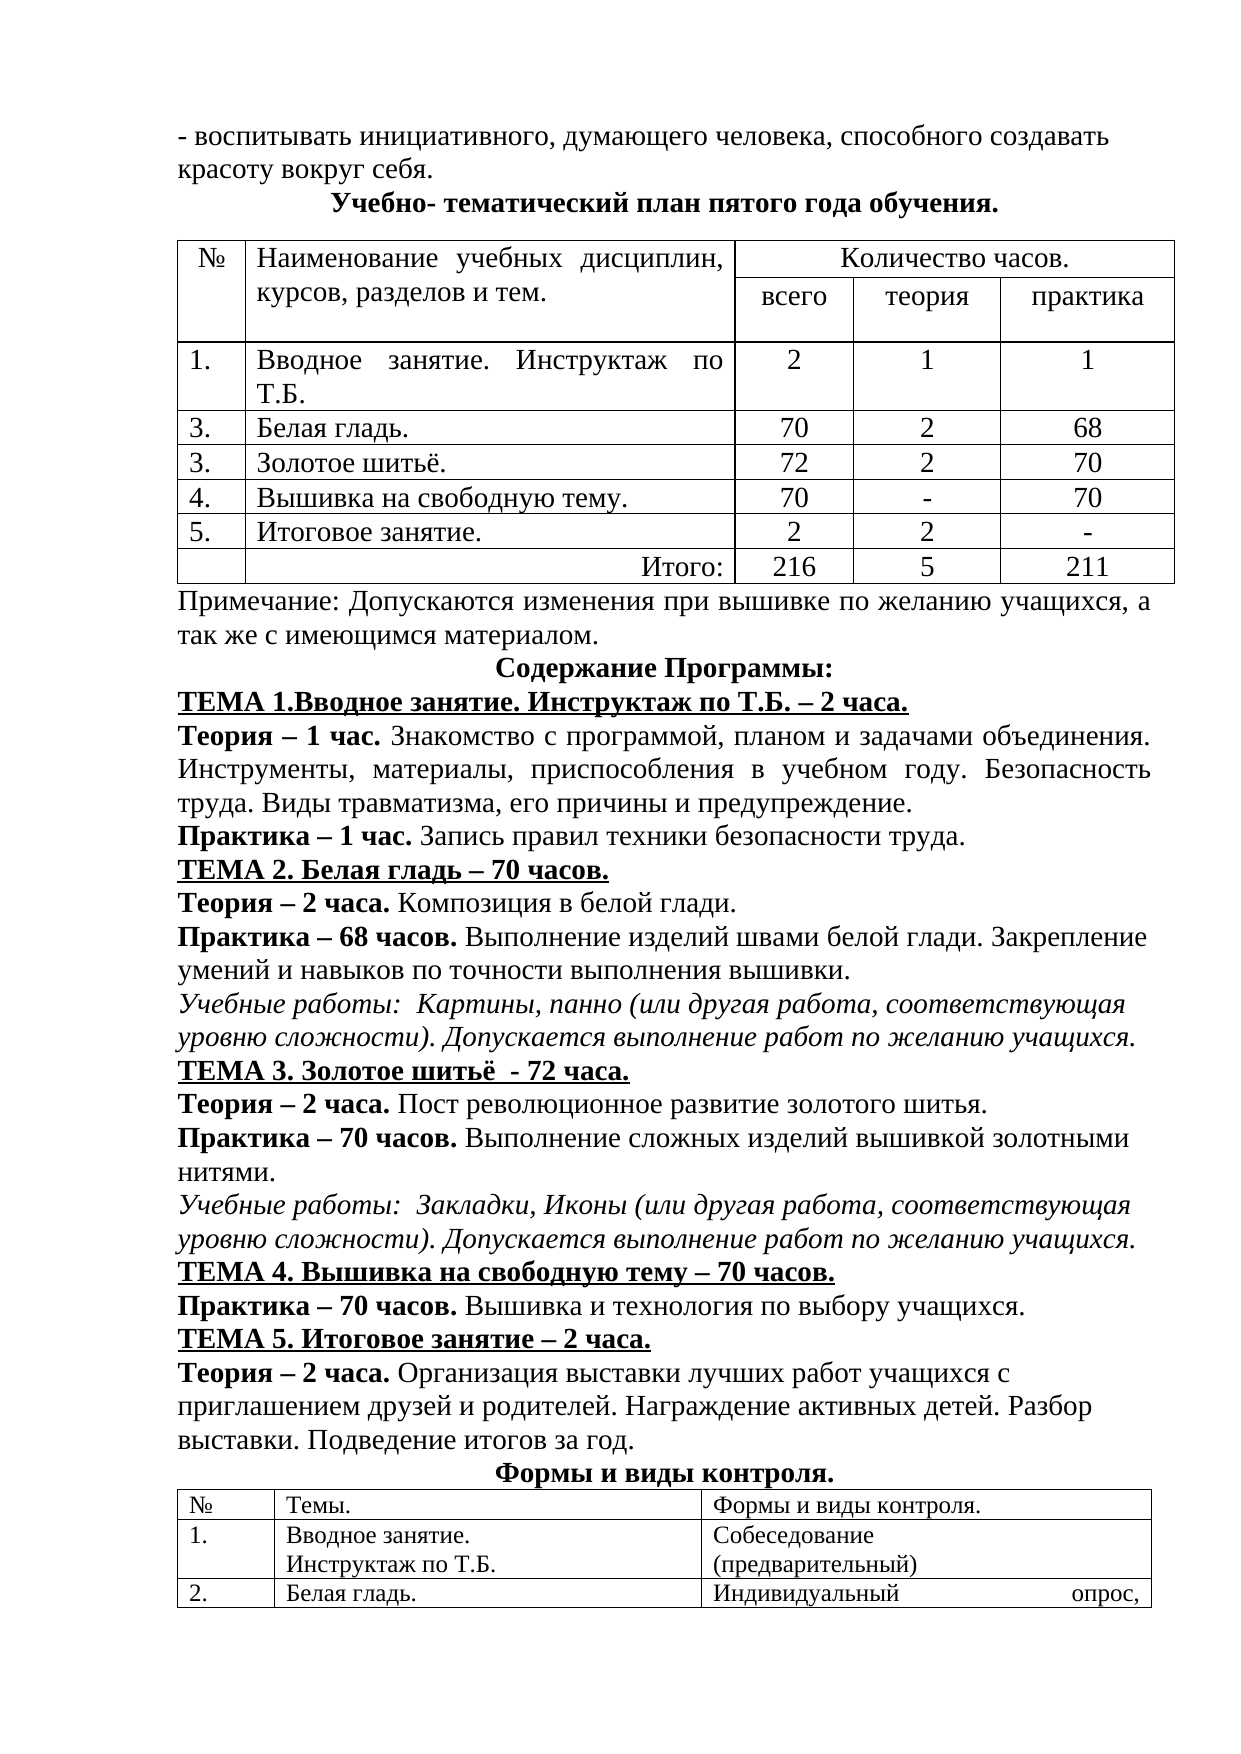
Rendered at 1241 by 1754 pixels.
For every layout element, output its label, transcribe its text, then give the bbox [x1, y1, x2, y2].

table_cell 70 [1001, 480, 1174, 513]
table_header № [178, 1490, 274, 1519]
table_cell Вводное занятие. Инструктаж по Т.Б. [275, 1520, 701, 1577]
table_cell - [854, 480, 1000, 513]
table_cell - [1001, 514, 1174, 548]
table_cell 4. [178, 480, 245, 513]
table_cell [702, 1579, 1151, 1607]
table_cell теория [854, 278, 1000, 341]
table_cell 211 [1001, 549, 1174, 582]
text Теория – 2 часа. Пост революционное развитие золотого шитья. [177, 1087, 1152, 1120]
table_header № [178, 241, 245, 341]
text Примечание: Допускаются изменения при вышивке по желанию учащихся, а так же с имеющимся материалом. [177, 584, 1152, 651]
text Учебные работы: Картины, панно (или другая работа, соответствующая уровню сложности). Допускается выполнение работ по желанию учащихся. [177, 986, 1152, 1053]
text Практика – 70 часов. Выполнение сложных изделий вышивкой золотными нитями. [177, 1120, 1152, 1187]
table_cell 2 [854, 445, 1000, 479]
table_cell Собеседование (предварительный) [702, 1520, 1151, 1577]
table_cell Вышивка на свободную тему. [246, 480, 734, 513]
table_cell Итого: [246, 549, 734, 582]
text Теория – 1 час. Знакомство с программой, планом и задачами объединения. Инструменты, материалы, приспособления в учебном году. Безопасность труда. Виды травматизма, его причины и предупреждение. [177, 718, 1152, 818]
table_cell 70 [736, 411, 853, 444]
table_cell практика [1001, 278, 1174, 341]
table_cell 2 [736, 514, 853, 548]
text Теория – 2 часа. Композиция в белой глади. [177, 885, 1152, 919]
text Практика – 68 часов. Выполнение изделий швами белой глади. Закрепление умений и навыков по точности выполнения вышивки. [177, 919, 1152, 986]
table_cell 1 [854, 343, 1000, 409]
text Учебные работы: Закладки, Иконы (или другая работа, соответствующая уровню сложности). Допускается выполнение работ по желанию учащихся. [177, 1187, 1152, 1254]
table_cell 1. [178, 1520, 274, 1577]
table_cell 68 [1001, 411, 1174, 444]
text Учебно- тематический план пятого года обучения. [177, 185, 1152, 219]
table_cell 2 [854, 514, 1000, 548]
text ТЕМА 4. Вышивка на свободную тему – 70 часов. [177, 1254, 1152, 1288]
text Содержание Программы: [177, 651, 1152, 684]
table_cell 70 [736, 480, 853, 513]
table_header Темы. [275, 1490, 701, 1519]
table_cell 5 [854, 549, 1000, 582]
text ТЕМА 1.Вводное занятие. Инструктаж по Т.Б. – 2 часа. [177, 684, 1152, 718]
table_cell 2 [854, 411, 1000, 444]
text ТЕМА 2. Белая гладь – 70 часов. [177, 852, 1152, 885]
table_cell 2 [736, 343, 853, 409]
table_cell 1. [178, 343, 245, 409]
table_cell 70 [1001, 445, 1174, 479]
table_cell всего [736, 278, 853, 341]
text Теория – 2 часа. Организация выставки лучших работ учащихся с приглашением друзей и родителей. Награждение активных детей. Разбор выставки. Подведение итогов за год. [177, 1355, 1152, 1456]
text Формы и виды контроля. [177, 1456, 1152, 1489]
table_cell 5. [178, 514, 245, 548]
table_header Наименование учебных дисциплин, курсов, разделов и тем. [246, 241, 734, 341]
table_header Формы и виды контроля. [702, 1490, 1151, 1519]
text - воспитывать инициативного, думающего человека, способного создавать красоту вокруг себя. [177, 118, 1152, 185]
table_cell Вводное занятие. Инструктаж по Т.Б. [246, 343, 734, 409]
table_cell Белая гладь. [275, 1579, 701, 1607]
table_cell Золотое шитьё. [246, 445, 734, 479]
table_cell [178, 549, 245, 582]
table_header Количество часов. [736, 241, 1174, 277]
text ТЕМА 5. Итоговое занятие – 2 часа. [177, 1321, 1152, 1355]
table_cell 3. [178, 411, 245, 444]
table_cell 3. [178, 445, 245, 479]
text Практика – 1 час. Запись правил техники безопасности труда. [177, 818, 1152, 852]
table_cell 2. [178, 1579, 274, 1607]
text Практика – 70 часов. Вышивка и технология по выбору учащихся. [177, 1288, 1152, 1321]
table_cell 216 [736, 549, 853, 582]
table_cell 72 [736, 445, 853, 479]
table_cell 1 [1001, 343, 1174, 409]
table_cell Итоговое занятие. [246, 514, 734, 548]
table_cell Белая гладь. [246, 411, 734, 444]
text ТЕМА 3. Золотое шитьё - 72 часа. [177, 1053, 1152, 1087]
